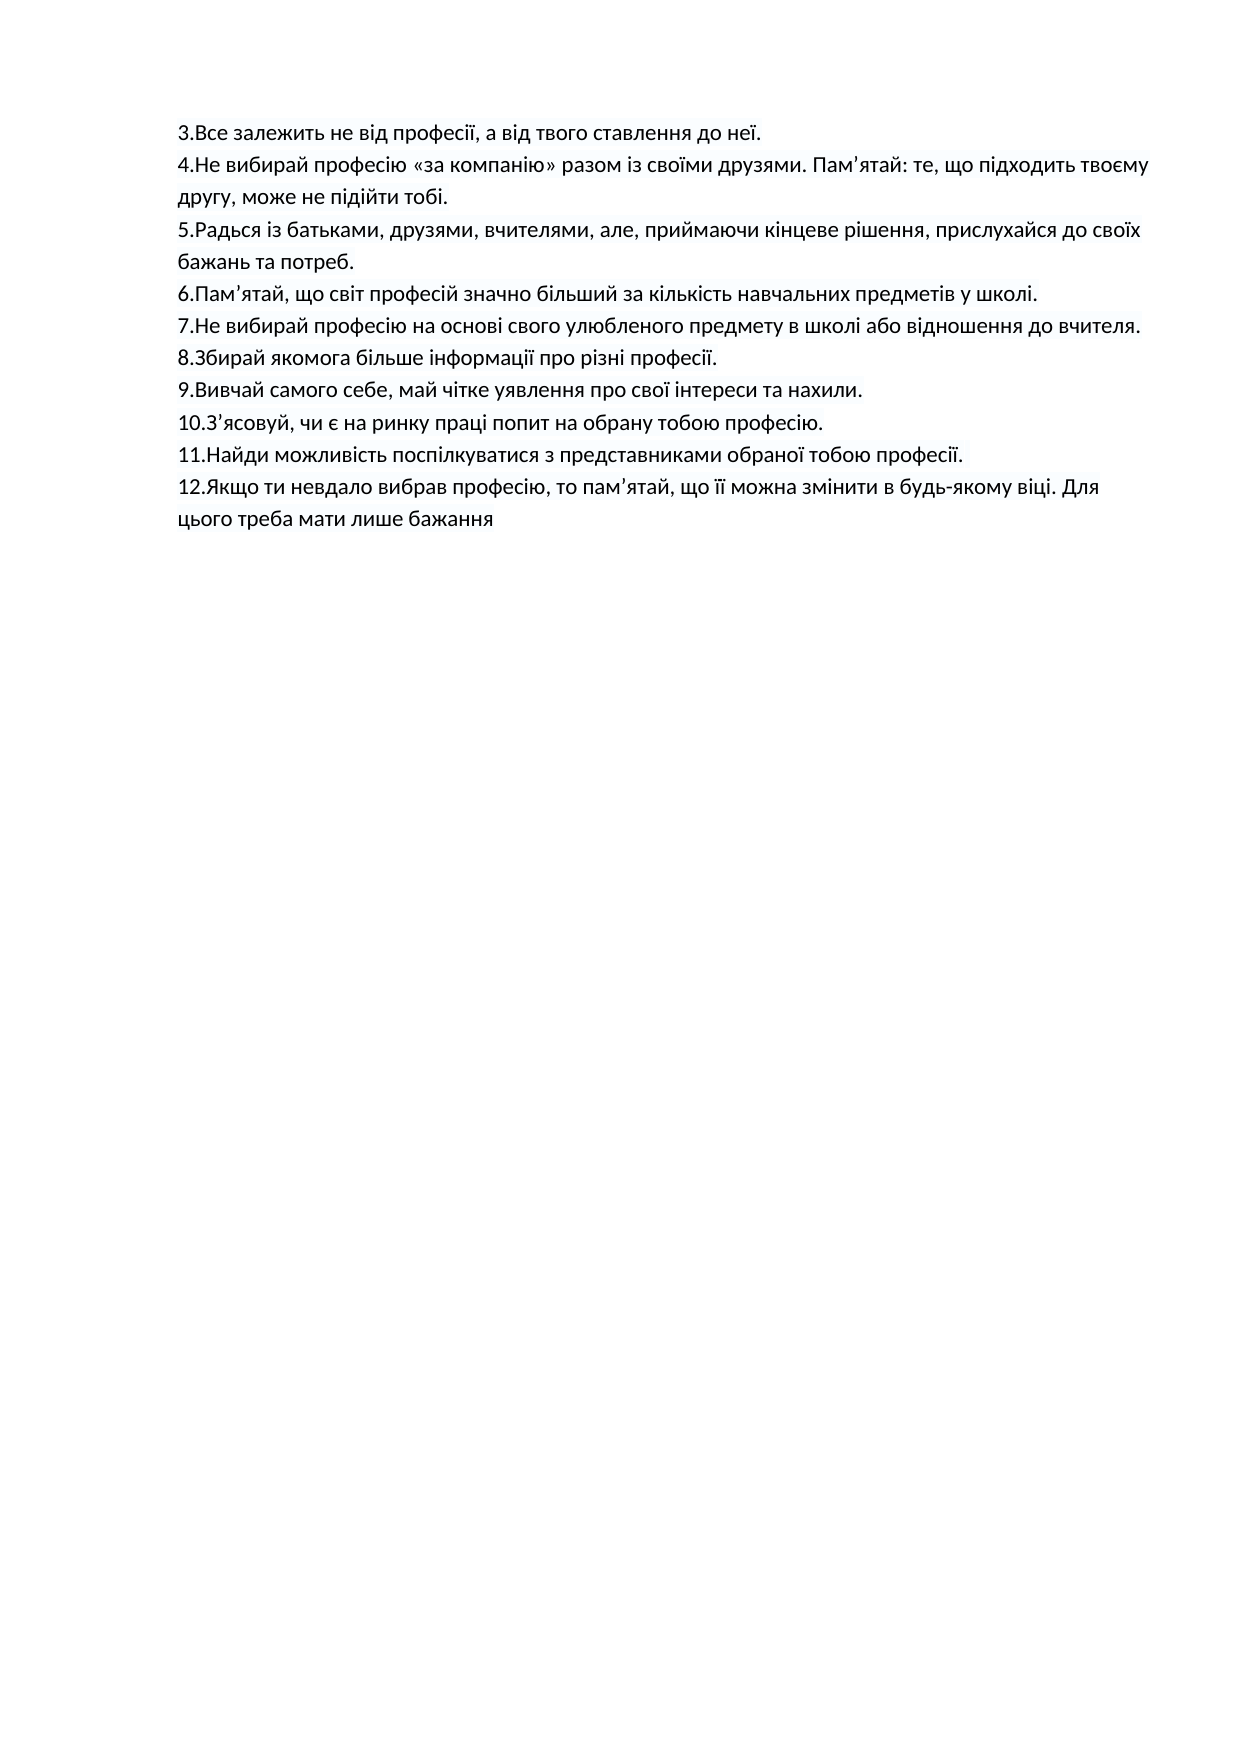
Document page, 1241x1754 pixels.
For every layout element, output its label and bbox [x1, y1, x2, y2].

text [177, 118, 1152, 532]
